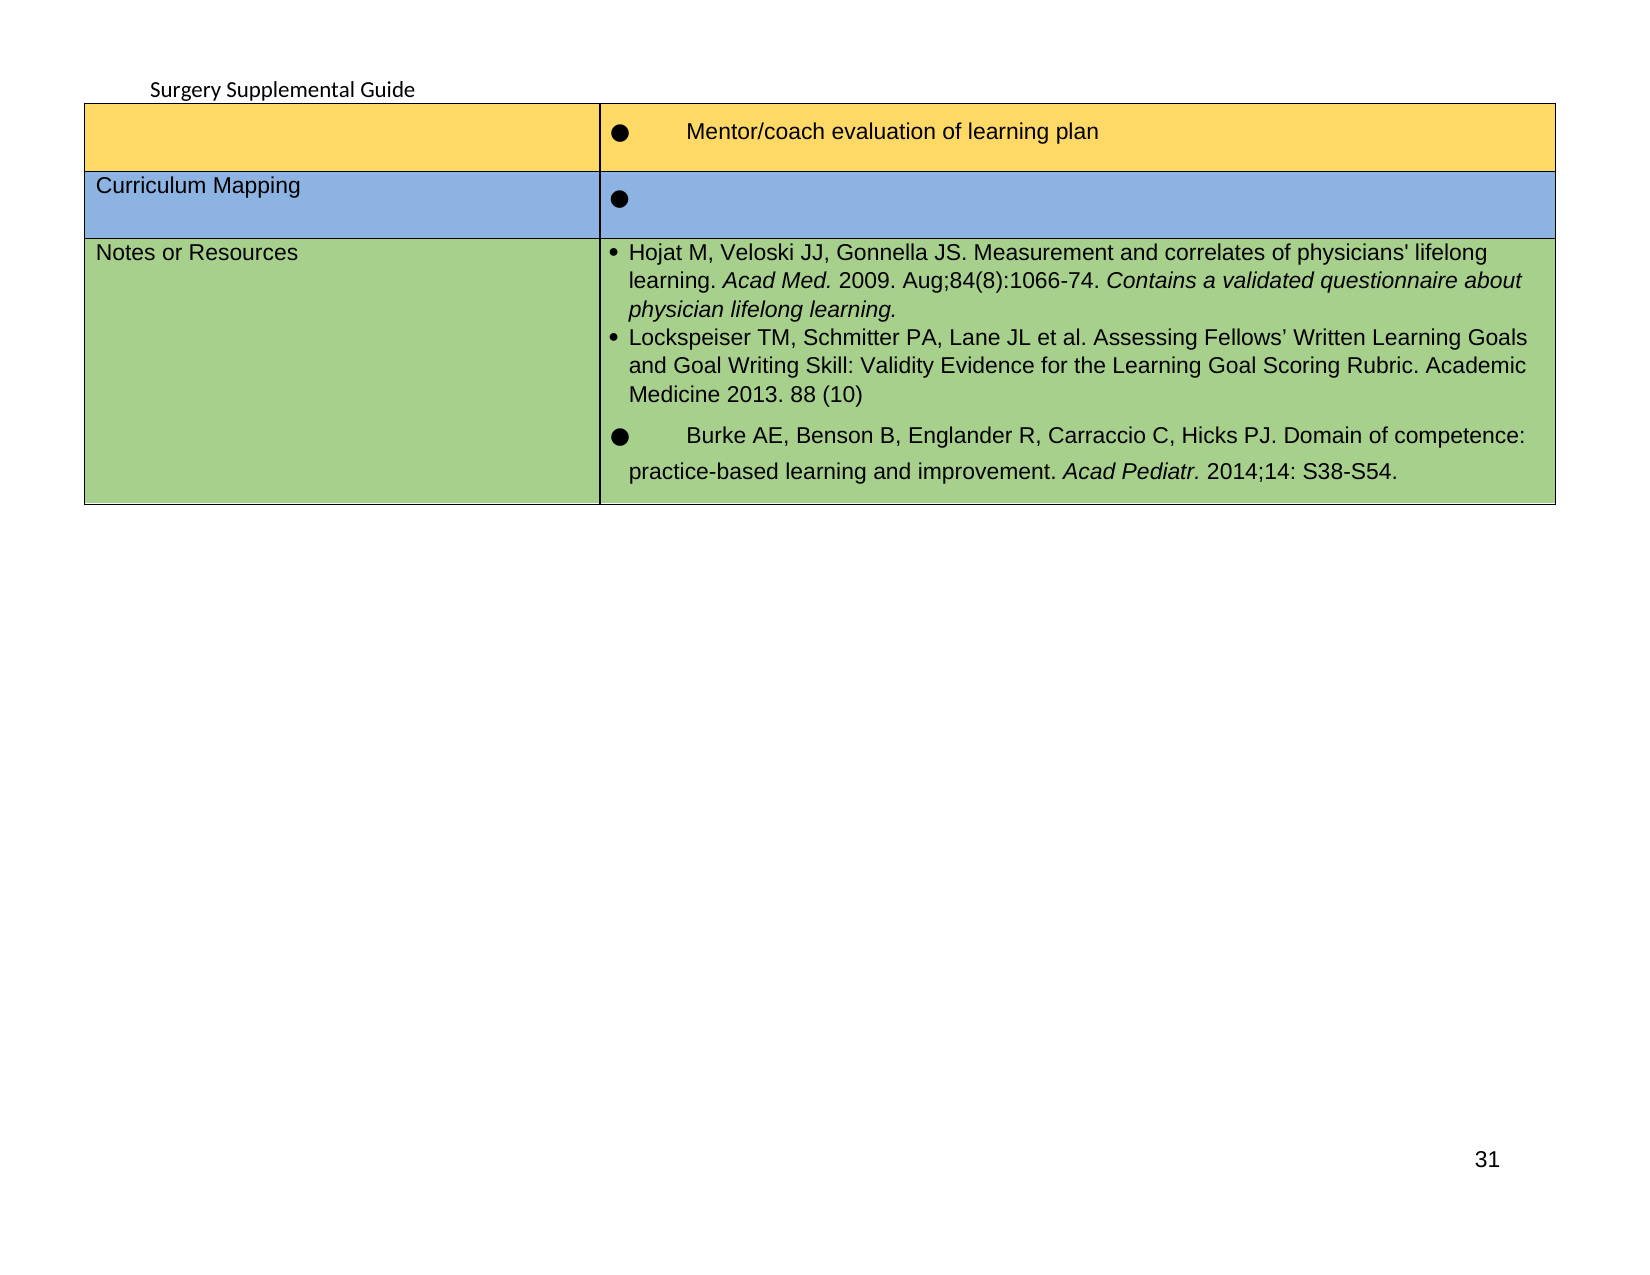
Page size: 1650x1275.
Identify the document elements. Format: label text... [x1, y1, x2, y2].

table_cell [601, 104, 1555, 171]
table_cell Hojat M, Veloski JJ, Gonnella JS. Measurement and correlates of physicians' lifelong learning. Acad Med. 2009. Aug;84(8):1066-74. Contains a validated questionnaire about physician lifelong learning. Lockspeiser TM, Schmitter PA, Lane JL et al. Assessing Fellows’ Written Learning Goals and Goal Writing Skill: Validity Evidence for the Learning Goal Scoring Rubric. Academic Medicine 2013. 88 (10) Burke AE, Benson B, Englander R, Carraccio C, Hicks PJ. Domain of competence: practice-based learning and improvement. Acad Pediatr. 2014;14: S38-S54. [601, 239, 1555, 503]
table_cell [601, 172, 1555, 238]
table_cell Notes or Resources [85, 239, 599, 503]
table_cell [85, 104, 599, 171]
table_cell Curriculum Mapping [85, 172, 599, 238]
